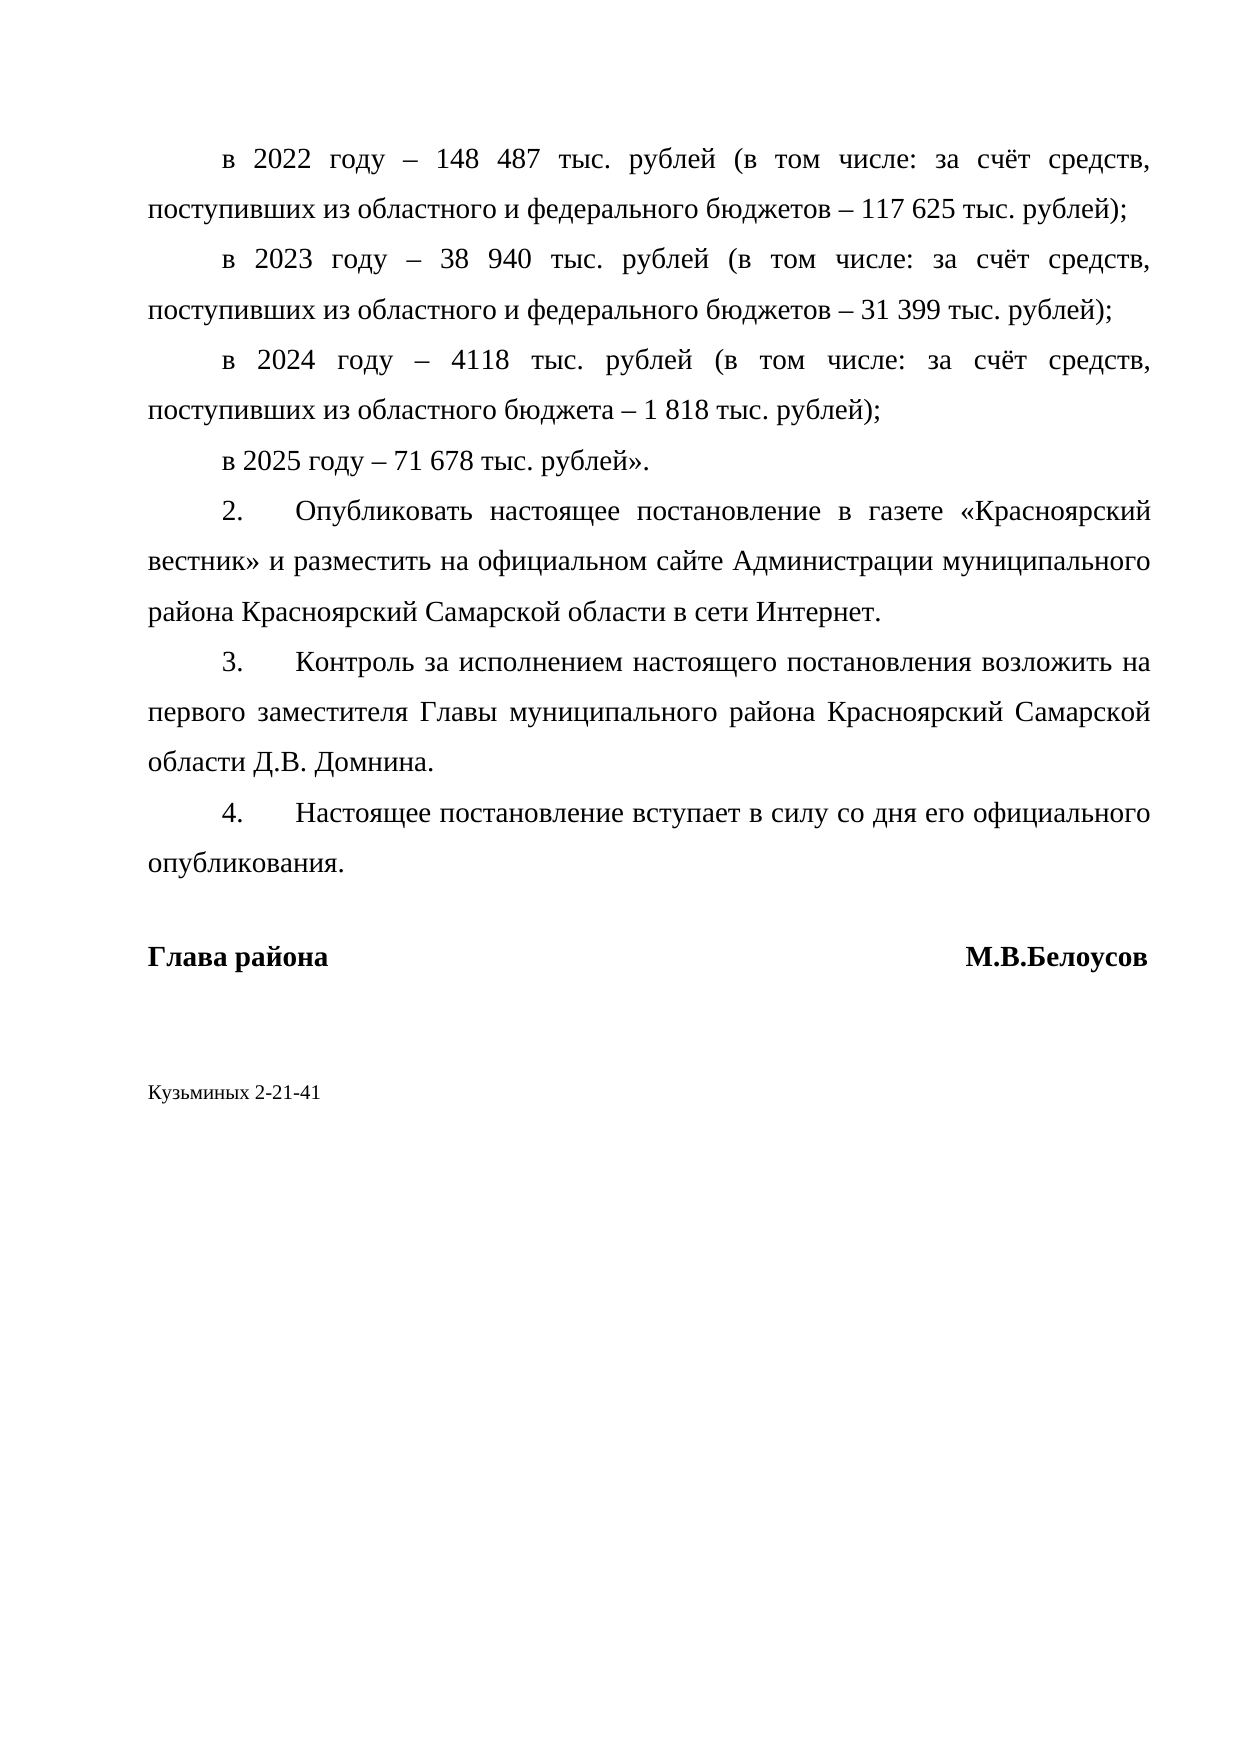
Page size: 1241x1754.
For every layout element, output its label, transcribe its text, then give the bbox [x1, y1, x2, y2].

list Опубликовать настоящее постановление в газете «Красноярский вестник» и разместить на официальном сайте Администрации муниципального района Красноярский Самарской области в сети Интернет. [148, 493, 1152, 627]
text Глава района М.В.Белоусов [148, 939, 1152, 972]
text в 2024 году – 4118 тыс. рублей (в том числе: за счёт средств, поступивших из областного бюджета – 1 818 тыс. рублей); [148, 342, 1152, 426]
list Настоящее постановление вступает в силу со дня его официального опубликования. [148, 795, 1152, 879]
text в 2022 году – 148 487 тыс. рублей (в том числе: за счёт средств, поступивших из областного и федерального бюджетов – 117 625 тыс. рублей); [148, 141, 1152, 225]
text Кузьминых 2-21-41 [148, 1080, 1152, 1104]
text в 2025 году – 71 678 тыс. рублей». [148, 443, 1152, 476]
list Контроль за исполнением настоящего постановления возложить на первого заместителя Главы муниципального района Красноярский Самарской области Д.В. Домнина. [148, 644, 1152, 778]
text в 2023 году – 38 940 тыс. рублей (в том числе: за счёт средств, поступивших из областного и федерального бюджетов – 31 399 тыс. рублей); [148, 241, 1152, 325]
